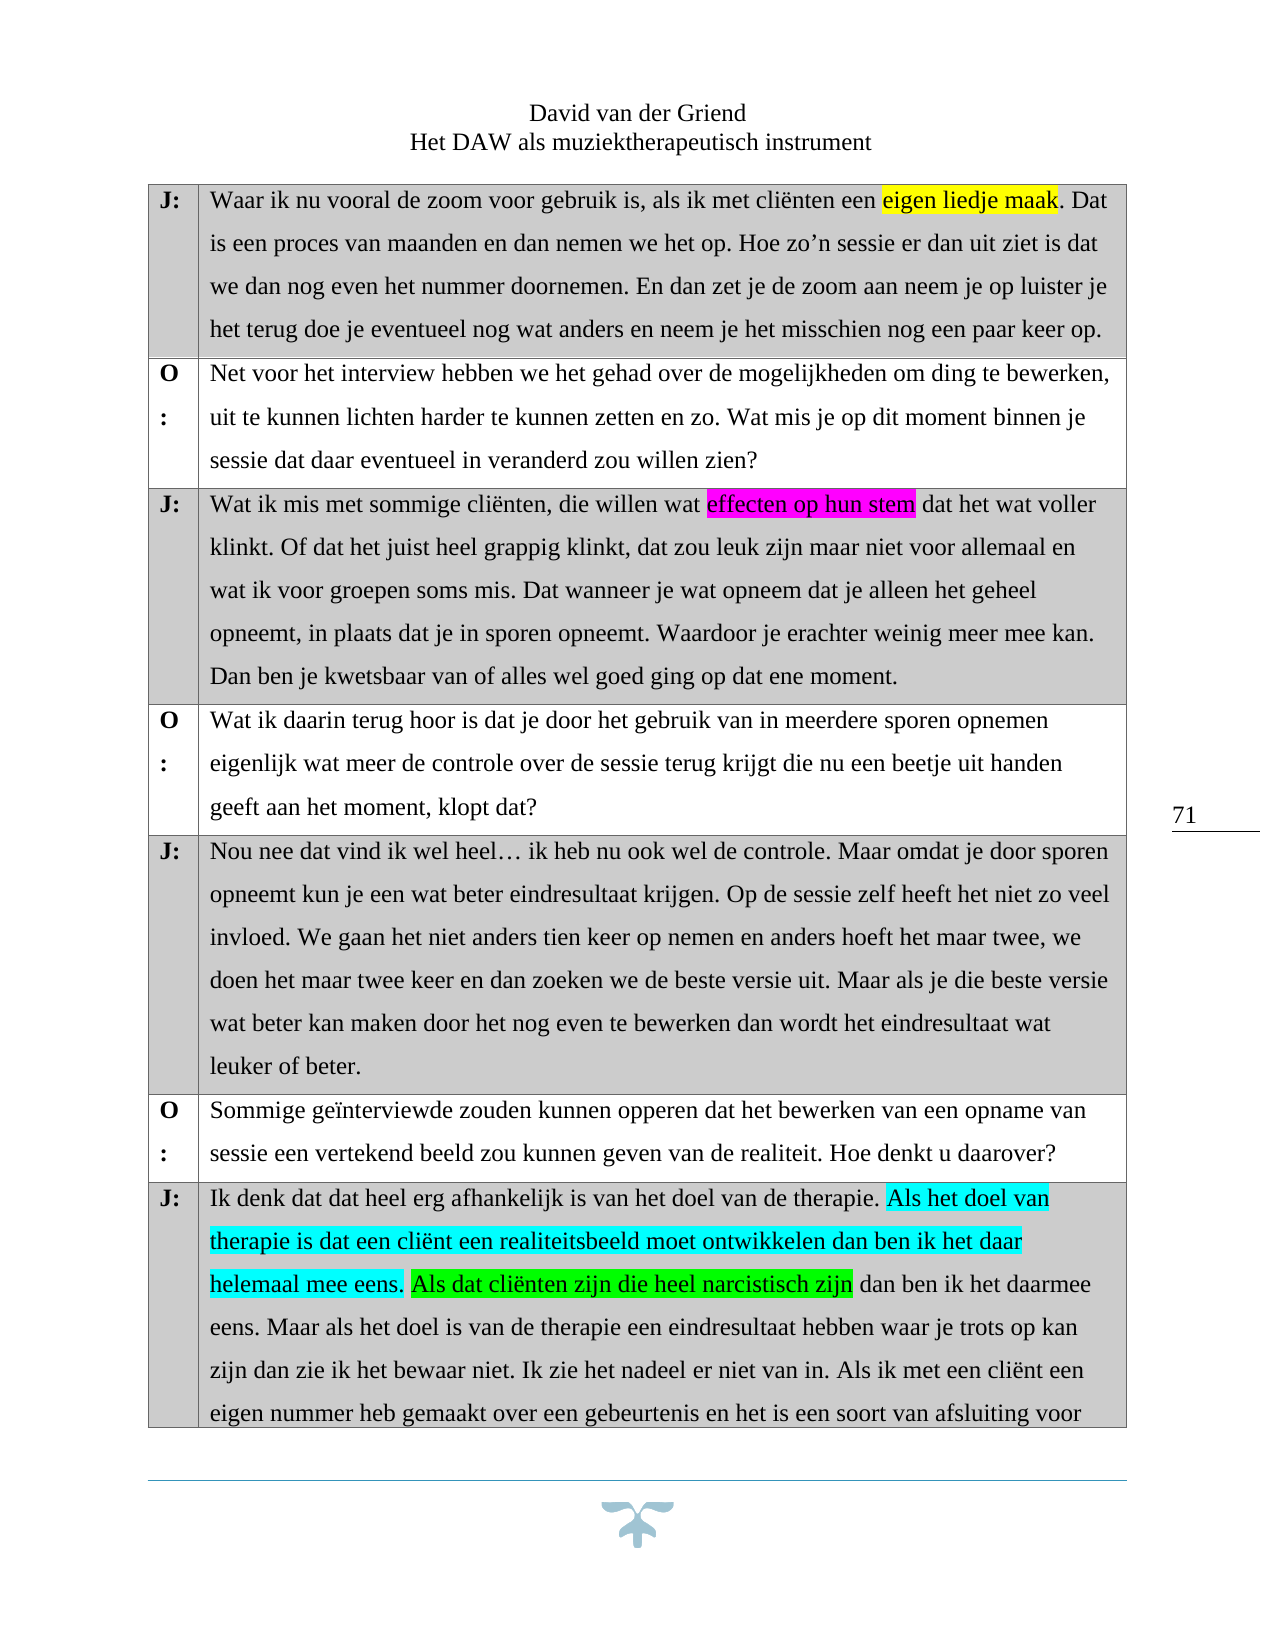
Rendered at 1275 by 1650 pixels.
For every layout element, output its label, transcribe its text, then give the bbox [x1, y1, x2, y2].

table_cell Wat ik daarin terug hoor is dat je door het gebruik van in meerdere sporen opnemen eigenlijk wat meer de controle over de sessie terug krijgt die nu een beetje uit handen geeft aan het moment, klopt dat? [199, 705, 1126, 835]
table_cell Sommige geïnterviewde zouden kunnen opperen dat het bewerken van een opname van sessie een vertekend beeld zou kunnen geven van de realiteit. Hoe denkt u daarover? [199, 1095, 1126, 1182]
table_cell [199, 1183, 1126, 1427]
table_cell Wat ik mis met sommige cliënten, die willen wat effecten op hun stem dat het wat voller klinkt. Of dat het juist heel grappig klinkt, dat zou leuk zijn maar niet voor allemaal en wat ik voor groepen soms mis. Dat wanneer je wat opneem dat je alleen het geheel opneemt, in plaats dat je in sporen opneemt. Waardoor je erachter weinig meer mee kan. Dan ben je kwetsbaar van of alles wel goed ging op dat ene moment. [199, 489, 1126, 704]
table_cell J: [149, 836, 198, 1094]
table_cell O: [149, 1095, 198, 1182]
table_cell Waar ik nu vooral de zoom voor gebruik is, als ik met cliënten een eigen liedje maak. Dat is een proces van maanden en dan nemen we het op. Hoe zo’n sessie er dan uit ziet is dat we dan nog even het nummer doornemen. En dan zet je de zoom aan neem je op luister je het terug doe je eventueel nog wat anders en neem je het misschien nog een paar keer op. [199, 185, 1126, 357]
table_cell O: [149, 705, 198, 835]
table_cell Net voor het interview hebben we het gehad over de mogelijkheden om ding te bewerken, uit te kunnen lichten harder te kunnen zetten en zo. Wat mis je op dit moment binnen je sessie dat daar eventueel in veranderd zou willen zien? [199, 359, 1126, 488]
table_cell J: [149, 1183, 198, 1427]
table_cell O: [149, 359, 198, 488]
table_cell J: [149, 185, 198, 357]
table_cell Nou nee dat vind ik wel heel… ik heb nu ook wel de controle. Maar omdat je door sporen opneemt kun je een wat beter eindresultaat krijgen. Op de sessie zelf heeft het niet zo veel invloed. We gaan het niet anders tien keer op nemen en anders hoeft het maar twee, we doen het maar twee keer en dan zoeken we de beste versie uit. Maar als je die beste versie wat beter kan maken door het nog even te bewerken dan wordt het eindresultaat wat leuker of beter. [199, 836, 1126, 1094]
table_cell J: [149, 489, 198, 704]
